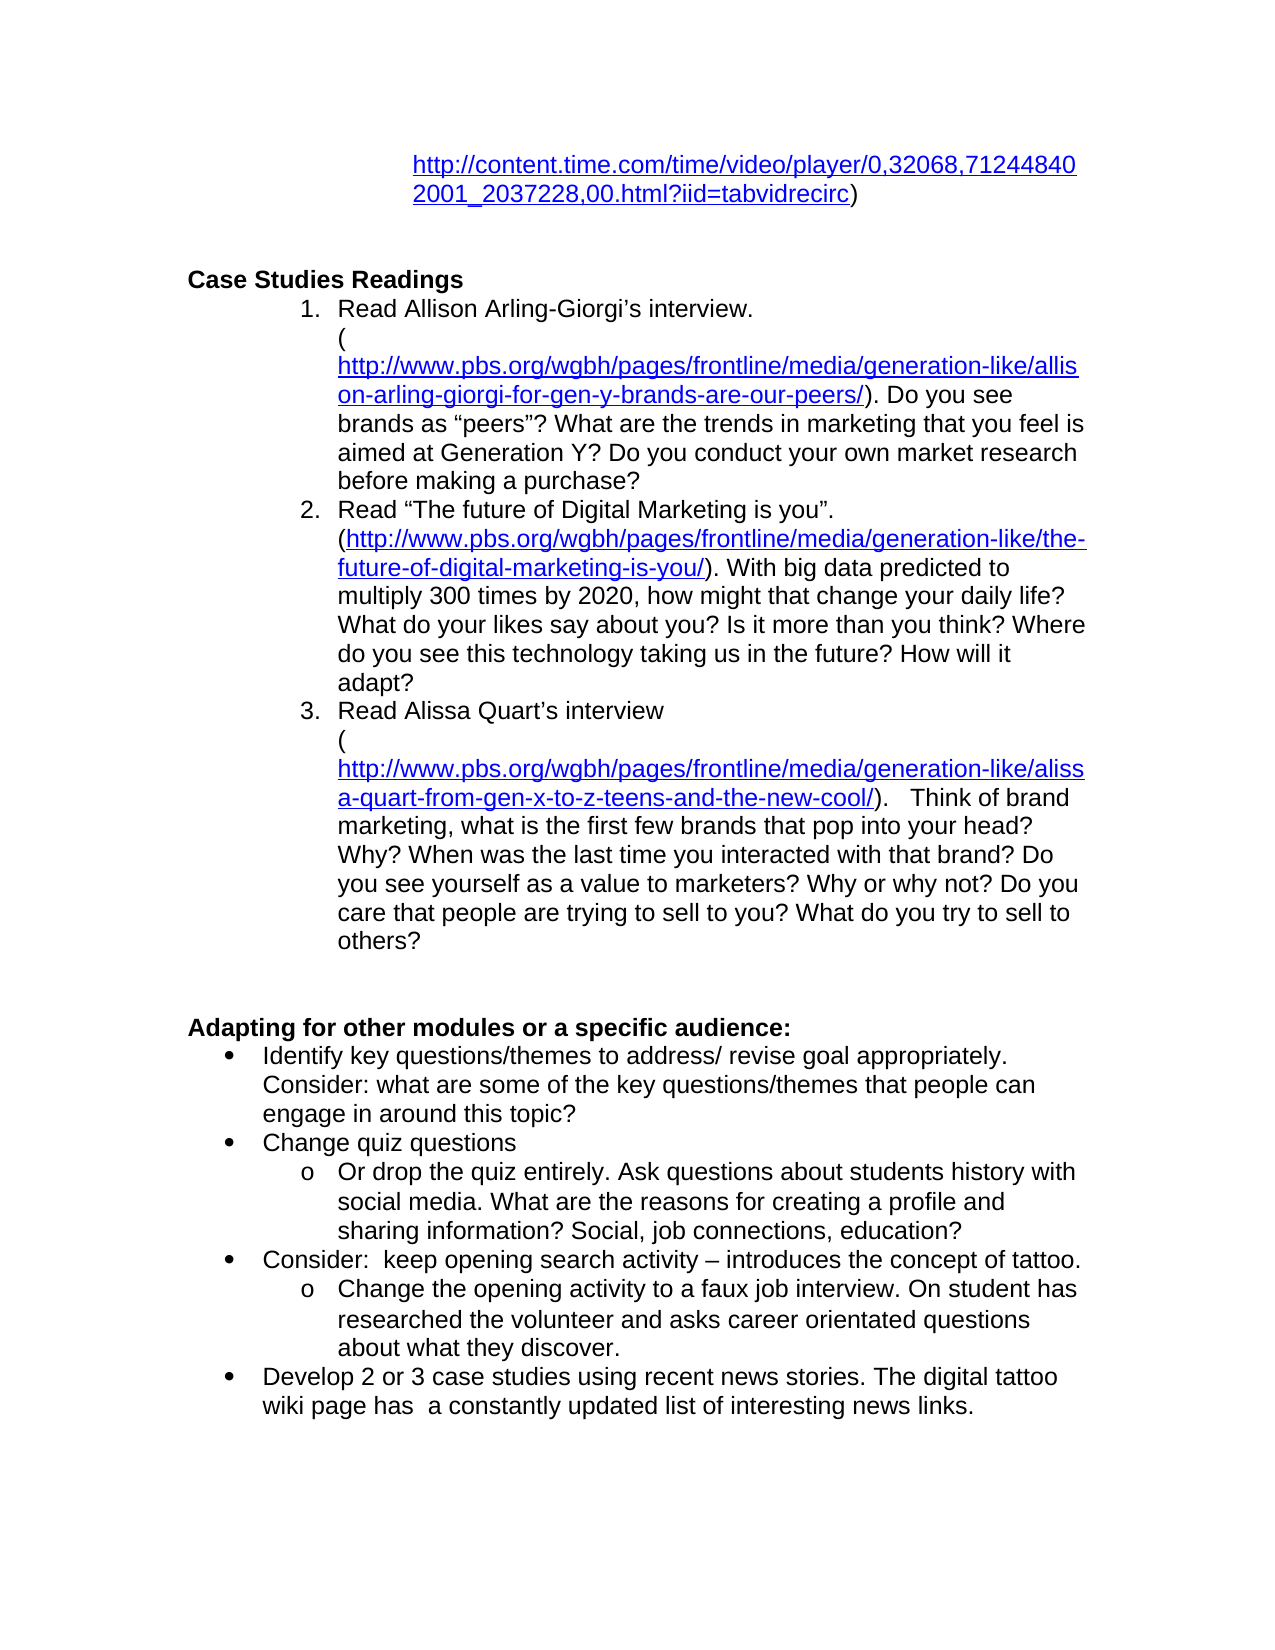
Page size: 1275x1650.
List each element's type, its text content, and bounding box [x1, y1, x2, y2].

list Change quiz questions [225, 1128, 1087, 1156]
list Or drop the quiz entirely. Ask questions about students history with social media. What are the reasons for creating a profile and sharing information? Social, job connections, education? [300, 1156, 1087, 1245]
list Read Alissa Quart’s interview (http://www.pbs.org/wgbh/pages/frontline/media/generation-like/alissa-quart-from-gen-x-to-z-teens-and-the-new-cool/). Think of brand marketing, what is the first few brands that pop into your head? Why? When was the last time you interacted with that brand? Do you see yourself as a value to marketers? Why or why not? Do you care that people are trying to sell to you? What do you try to sell to others? [300, 696, 1087, 955]
list Identify key questions/themes to address/ revise goal appropriately. Consider: what are some of the key questions/themes that people can engage in around this topic? [225, 1041, 1087, 1128]
list Develop 2 or 3 case studies using recent news stories. The digital tattoo wiki page has a constantly updated list of interesting news links. [225, 1362, 1087, 1420]
list Read Allison Arling-Giorgi’s interview. (http://www.pbs.org/wgbh/pages/frontline/media/generation-like/allison-arling-giorgi-for-gen-y-brands-are-our-peers/). Do you see brands as “peers”? What are the trends in marketing that you feel is aimed at Generation Y? Do you conduct your own market research before making a purchase? [300, 294, 1087, 495]
text Adapting for other modules or a specific audience: [187, 1012, 1087, 1041]
list Read “The future of Digital Marketing is you”. (http://www.pbs.org/wgbh/pages/frontline/media/generation-like/the-future-of-digital-marketing-is-you/). With big data predicted to multiply 300 times by 2020, how might that change your daily life? What do your likes say about you? Is it more than you think? Where do you see this technology taking us in the future? How will it adapt? [300, 495, 1087, 696]
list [375, 150, 1087, 207]
list Consider: keep opening search activity – introduces the concept of tattoo. [225, 1245, 1087, 1274]
text Case Studies Readings [187, 265, 1087, 294]
list Change the opening activity to a faux job interview. On student has researched the volunteer and asks career orientated questions about what they discover. [300, 1274, 1087, 1362]
